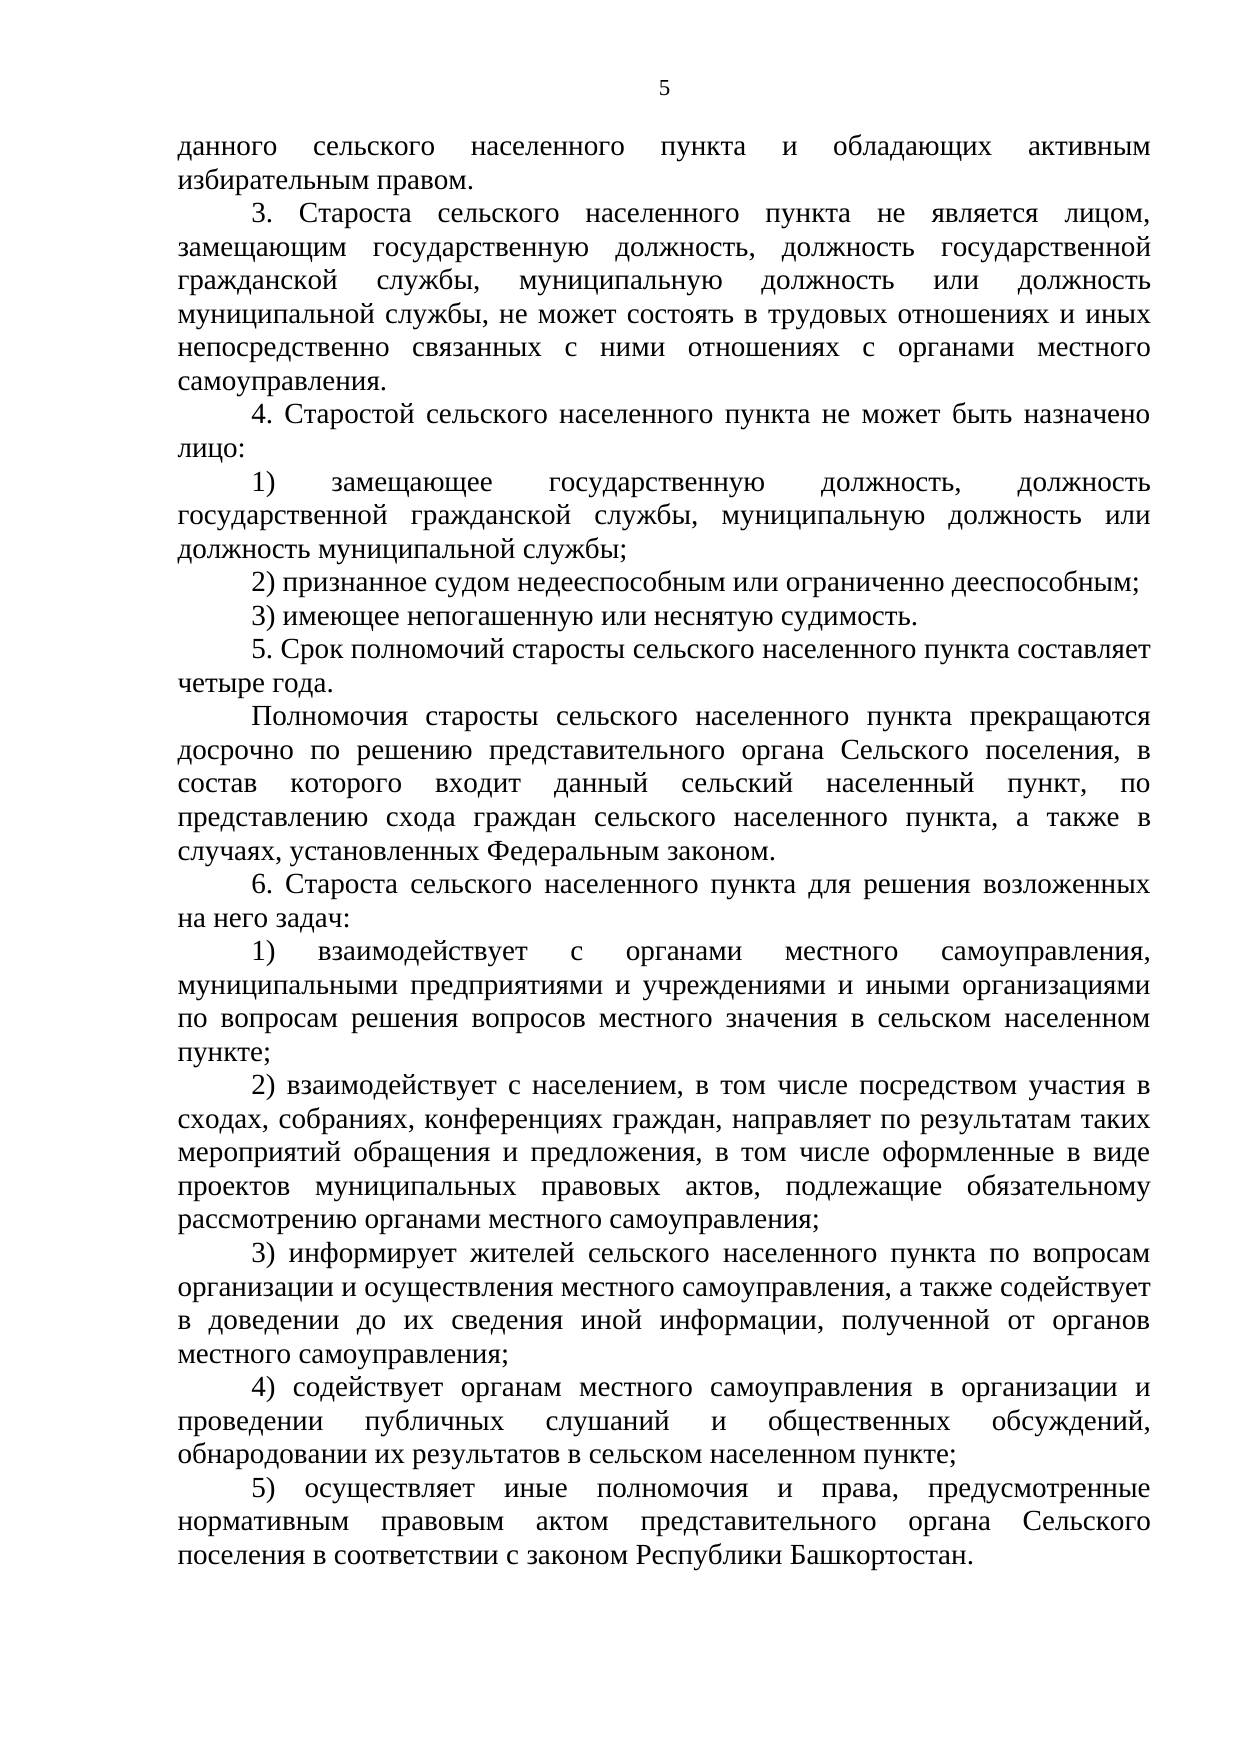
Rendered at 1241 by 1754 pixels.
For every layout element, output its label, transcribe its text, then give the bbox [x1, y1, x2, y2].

text Полномочия старосты сельского населенного пункта прекращаются досрочно по решению представительного органа Сельского поселения, в состав которого входит данный сельский населенный пункт, по представлению схода граждан сельского населенного пункта, а также в случаях, установленных Федеральным законом. [177, 698, 1152, 866]
text 1) замещающее государственную должность, должность государственной гражданской службы, муниципальную должность или должность муниципальной службы; [177, 464, 1152, 564]
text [177, 128, 1152, 195]
text 1) взаимодействует с органами местного самоуправления, муниципальными предприятиями и учреждениями и иными организациями по вопросам решения вопросов местного значения в сельском населенном пункте; [177, 933, 1152, 1067]
text 3) информирует жителей сельского населенного пункта по вопросам организации и осуществления местного самоуправления, а также содействует в доведении до их сведения иной информации, полученной от органов местного самоуправления; [177, 1235, 1152, 1369]
text 5. Срок полномочий старосты сельского населенного пункта составляет четыре года. [177, 631, 1152, 698]
text 6. Староста сельского населенного пункта для решения возложенных на него задач: [177, 866, 1152, 933]
text 3) имеющее непогашенную или неснятую судимость. [177, 598, 1152, 631]
text 2) признанное судом недееспособным или ограниченно дееспособным; [177, 564, 1152, 598]
text 2) взаимодействует с населением, в том числе посредством участия в сходах, собраниях, конференциях граждан, направляет по результатам таких мероприятий обращения и предложения, в том числе оформленные в виде проектов муниципальных правовых актов, подлежащие обязательному рассмотрению органами местного самоуправления; [177, 1067, 1152, 1235]
text 4. Старостой сельского населенного пункта не может быть назначено лицо: [177, 397, 1152, 464]
text 3. Староста сельского населенного пункта не является лицом, замещающим государственную должность, должность государственной гражданской службы, муниципальную должность или должность муниципальной службы, не может состоять в трудовых отношениях и иных непосредственно связанных с ними отношениях с органами местного самоуправления. [177, 195, 1152, 397]
text 5) осуществляет иные полномочия и права, предусмотренные нормативным правовым актом представительного органа Сельского поселения в соответствии с законом Республики Башкортостан. [177, 1470, 1152, 1571]
text 4) содействует органам местного самоуправления в организации и проведении публичных слушаний и общественных обсуждений, обнародовании их результатов в сельском населенном пункте; [177, 1369, 1152, 1470]
